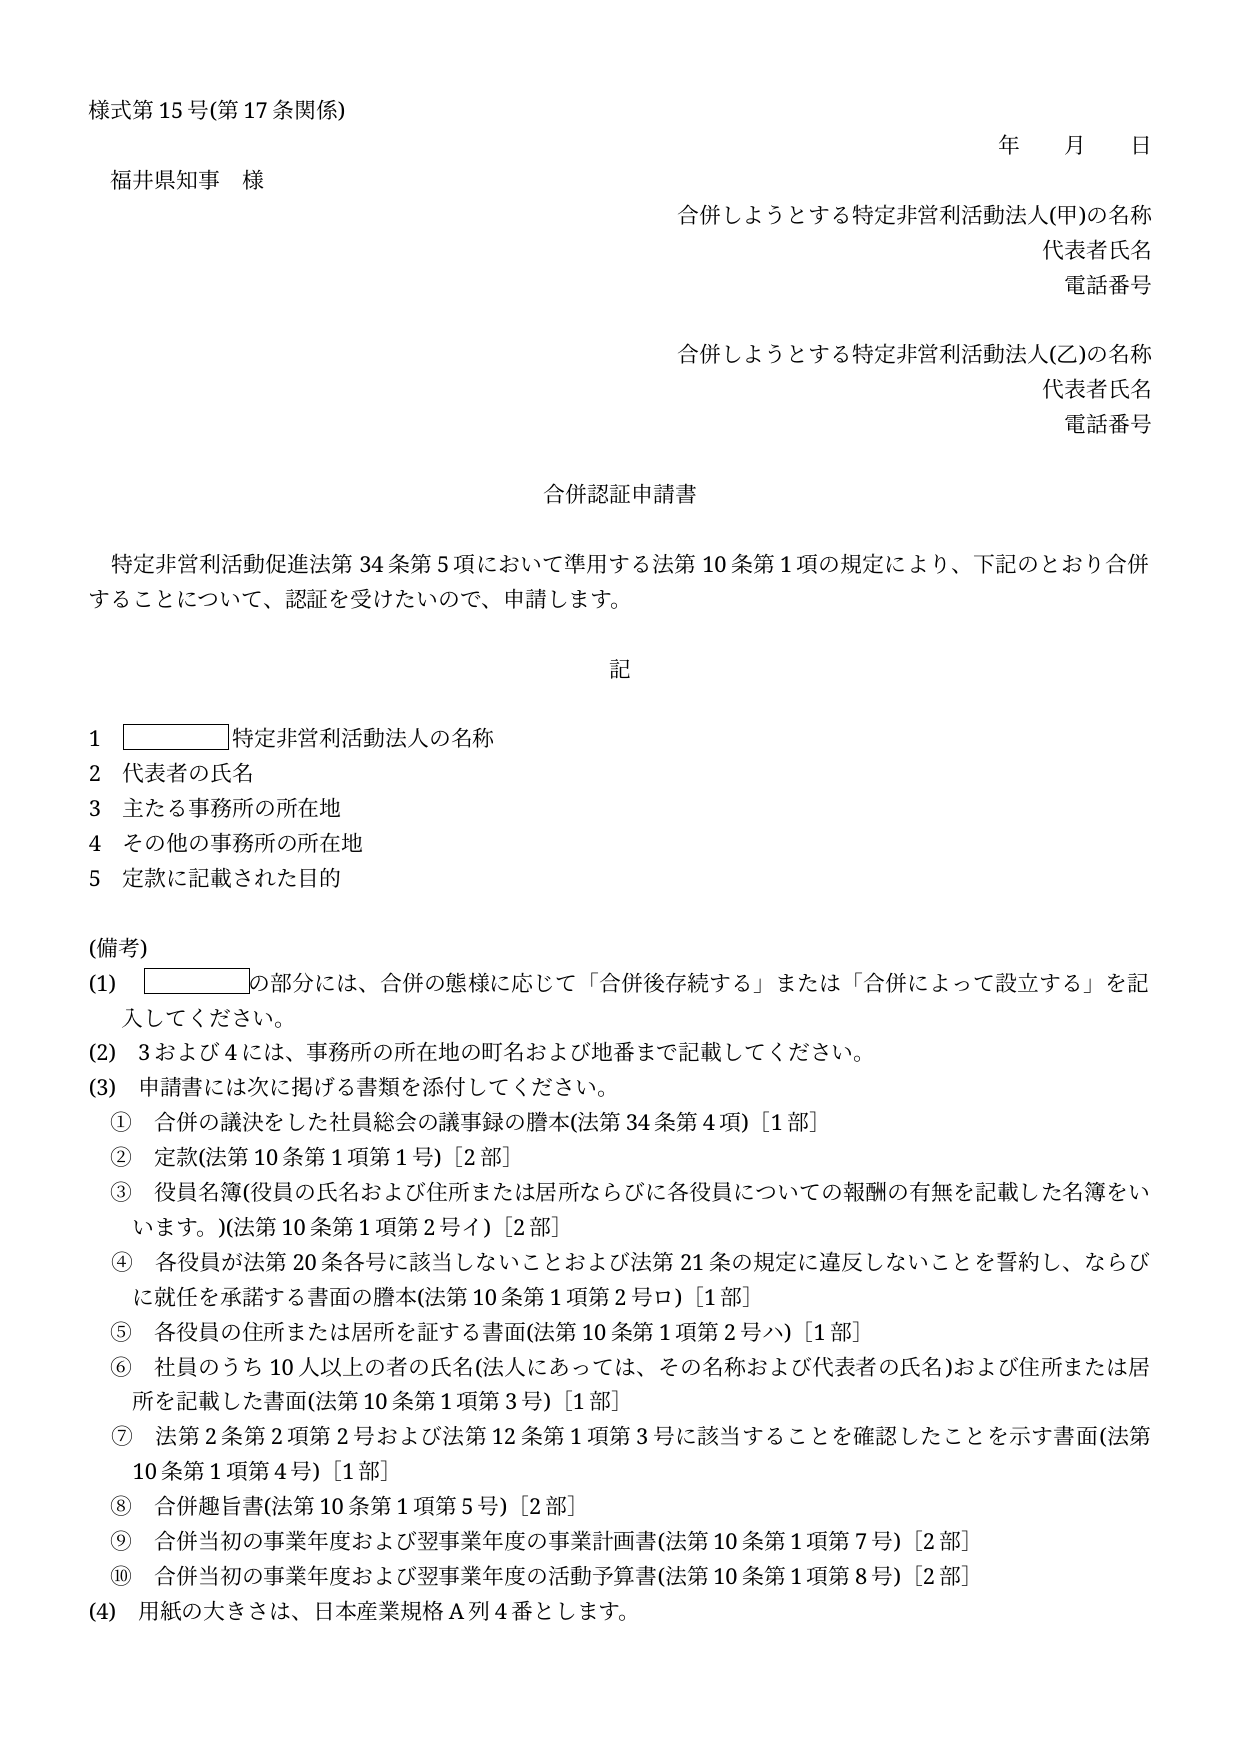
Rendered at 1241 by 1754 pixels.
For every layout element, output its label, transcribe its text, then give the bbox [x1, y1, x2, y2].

text ① 合併の議決をした社員総会の議事録の謄本(法第34条第4項)［1部］ [89, 1104, 1152, 1139]
text (1) の部分には、合併の態様に応じて「合併後存続する」または「合併によって設立する」を記入してください。 [89, 964, 1152, 1034]
text 代表者氏名 [89, 371, 1152, 406]
text ④ 各役員が法第20条各号に該当しないことおよび法第21条の規定に違反しないことを誓約し、ならびに就任を承諾する書面の謄本(法第10条第1項第2号ロ)［1部］ [89, 1243, 1152, 1313]
text 年 月 日 [89, 127, 1152, 162]
text (2) 3および4には、事務所の所在地の町名および地番まで記載してください。 [89, 1034, 1152, 1069]
text 合併しようとする特定非営利活動法人(甲)の名称 [89, 196, 1152, 231]
text 2 代表者の氏名 [89, 755, 1152, 790]
text ⑩ 合併当初の事業年度および翌事業年度の活動予算書(法第10条第1項第8号)［2部］ [89, 1557, 1152, 1592]
text ⑧ 合併趣旨書(法第10条第1項第5号)［2部］ [89, 1488, 1152, 1522]
text 電話番号 [89, 406, 1152, 441]
text ⑦ 法第2条第2項第2号および法第12条第1項第3号に該当することを確認したことを示す書面(法第10条第1項第4号)［1部］ [89, 1418, 1152, 1488]
text 合併しようとする特定非営利活動法人(乙)の名称 [89, 336, 1152, 371]
text 5 定款に記載された目的 [89, 859, 1152, 894]
text 3 主たる事務所の所在地 [89, 790, 1152, 824]
text 代表者氏名 [89, 231, 1152, 266]
text 様式第15号(第17条関係) [89, 92, 1152, 127]
text 特定非営利活動促進法第34条第5項において準用する法第10条第1項の規定により、下記のとおり合併することについて、認証を受けたいので、申請します。 [89, 545, 1152, 615]
text ③ 役員名簿(役員の氏名および住所または居所ならびに各役員についての報酬の有無を記載した名簿をいいます。)(法第10条第1項第2号イ)［2部］ [89, 1173, 1152, 1243]
text 福井県知事 様 [89, 162, 1152, 196]
text (備考) [89, 929, 1152, 964]
text ⑥ 社員のうち10人以上の者の氏名(法人にあっては、その名称および代表者の氏名)および住所または居所を記載した書面(法第10条第1項第3号)［1部］ [89, 1348, 1152, 1418]
text ② 定款(法第10条第1項第1号)［2部］ [89, 1139, 1152, 1173]
text 4 その他の事務所の所在地 [89, 824, 1152, 859]
text 記 [89, 650, 1152, 685]
text 電話番号 [89, 266, 1152, 301]
text 1 特定非営利活動法人の名称 [89, 720, 1152, 755]
text 合併認証申請書 [89, 476, 1152, 511]
text (4) 用紙の大きさは、日本産業規格A列4番とします。 [89, 1592, 1152, 1627]
text (3) 申請書には次に掲げる書類を添付してください。 [89, 1069, 1152, 1104]
text ⑤ 各役員の住所または居所を証する書面(法第10条第1項第2号ハ)［1部］ [89, 1313, 1152, 1348]
text ⑨ 合併当初の事業年度および翌事業年度の事業計画書(法第10条第1項第7号)［2部］ [89, 1522, 1152, 1557]
